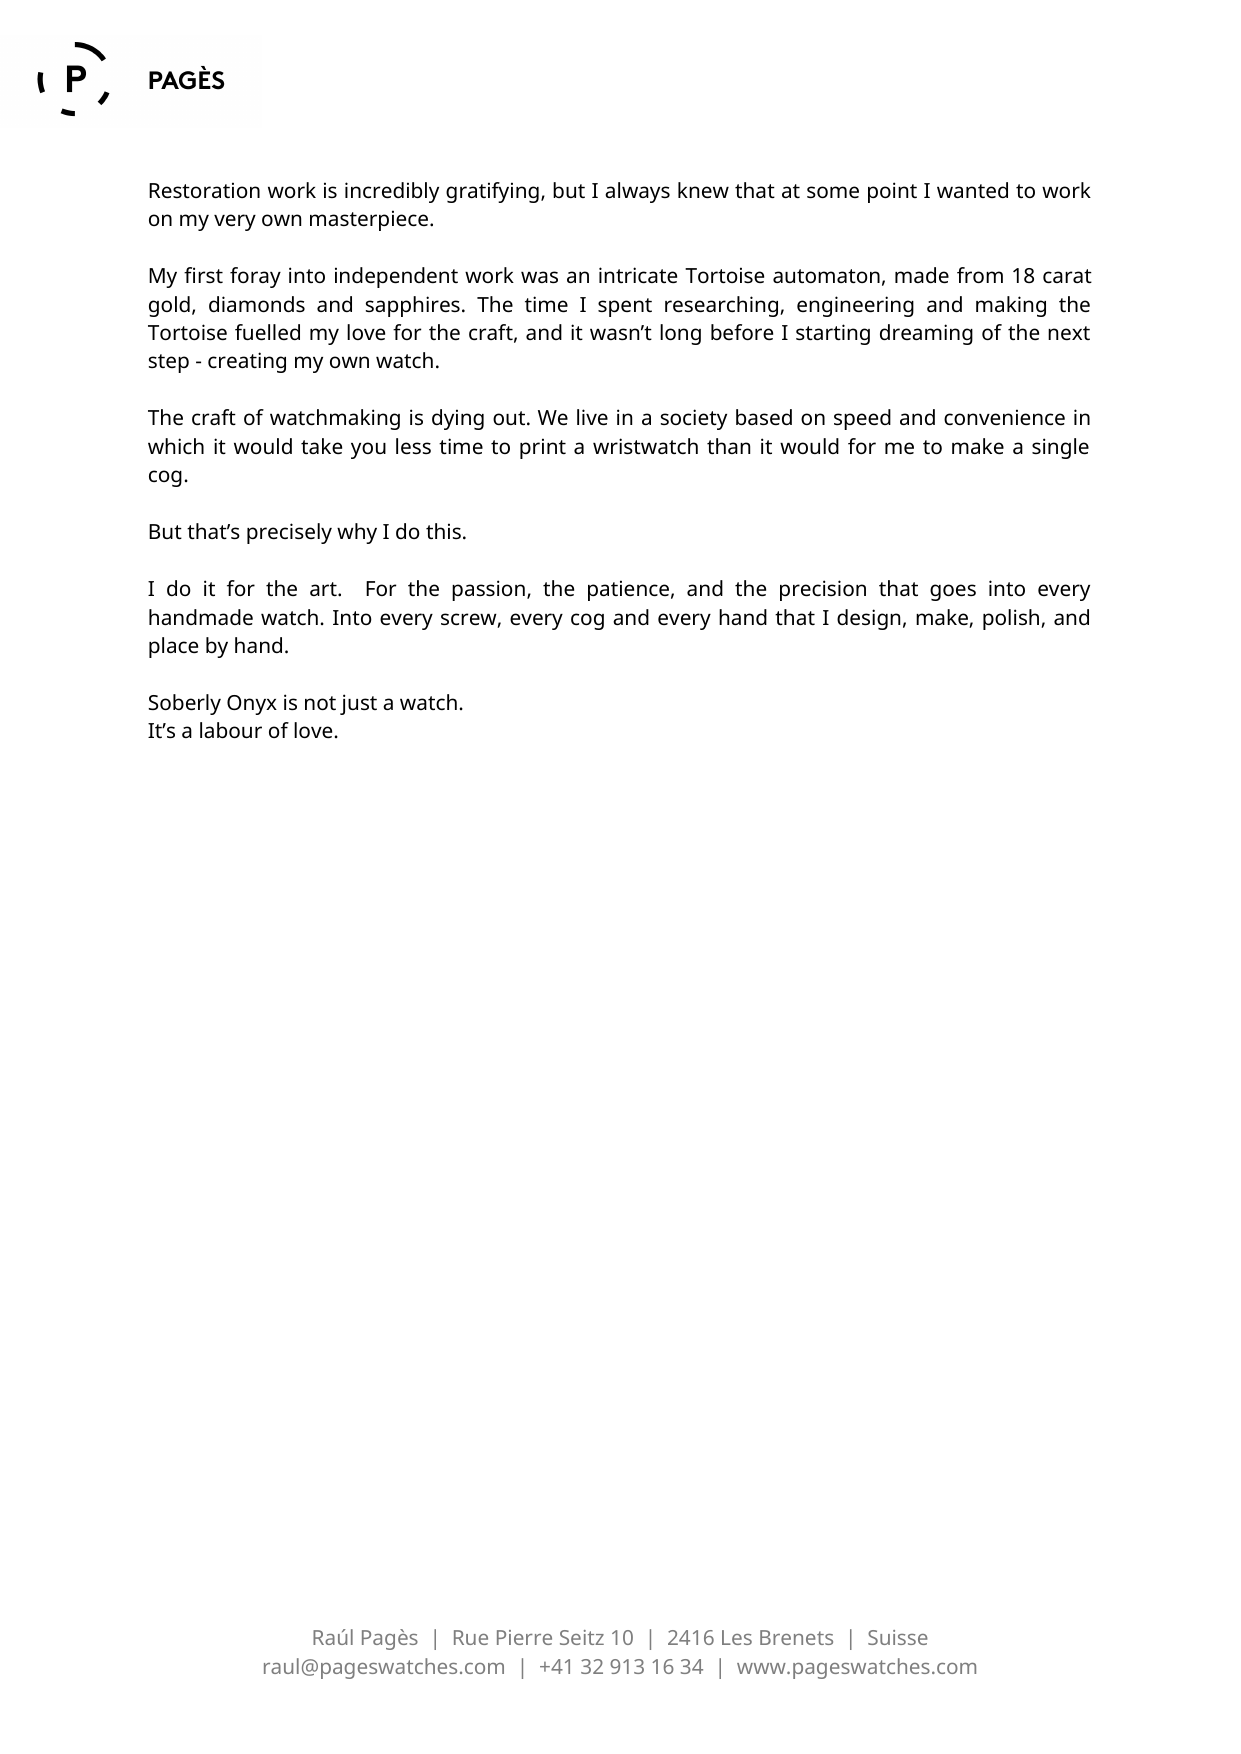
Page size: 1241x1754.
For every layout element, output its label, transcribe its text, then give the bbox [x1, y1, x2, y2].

text But that’s precisely why I do this. [148, 517, 1093, 546]
text Soberly Onyx is not just a watch. [148, 688, 1093, 716]
text The craft of watchmaking is dying out. We live in a society based on speed and convenience in which it would take you less time to print a wristwatch than it would for me to make a single cog. [148, 403, 1093, 489]
text It’s a labour of love. [148, 716, 1093, 745]
picture [0, 35, 262, 129]
text Restoration work is incredibly gratifying, but I always knew that at some point I wanted to work on my very own masterpiece. [148, 176, 1093, 233]
text I do it for the art. For the passion, the patience, and the precision that goes into every handmade watch. Into every screw, every cog and every hand that I design, make, polish, and place by hand. [148, 574, 1093, 659]
text My first foray into independent work was an intricate Tortoise automaton, made from 18 carat gold, diamonds and sapphires. The time I spent researching, engineering and making the Tortoise fuelled my love for the craft, and it wasn’t long before I starting dreaming of the next step - creating my own watch. [148, 261, 1093, 375]
